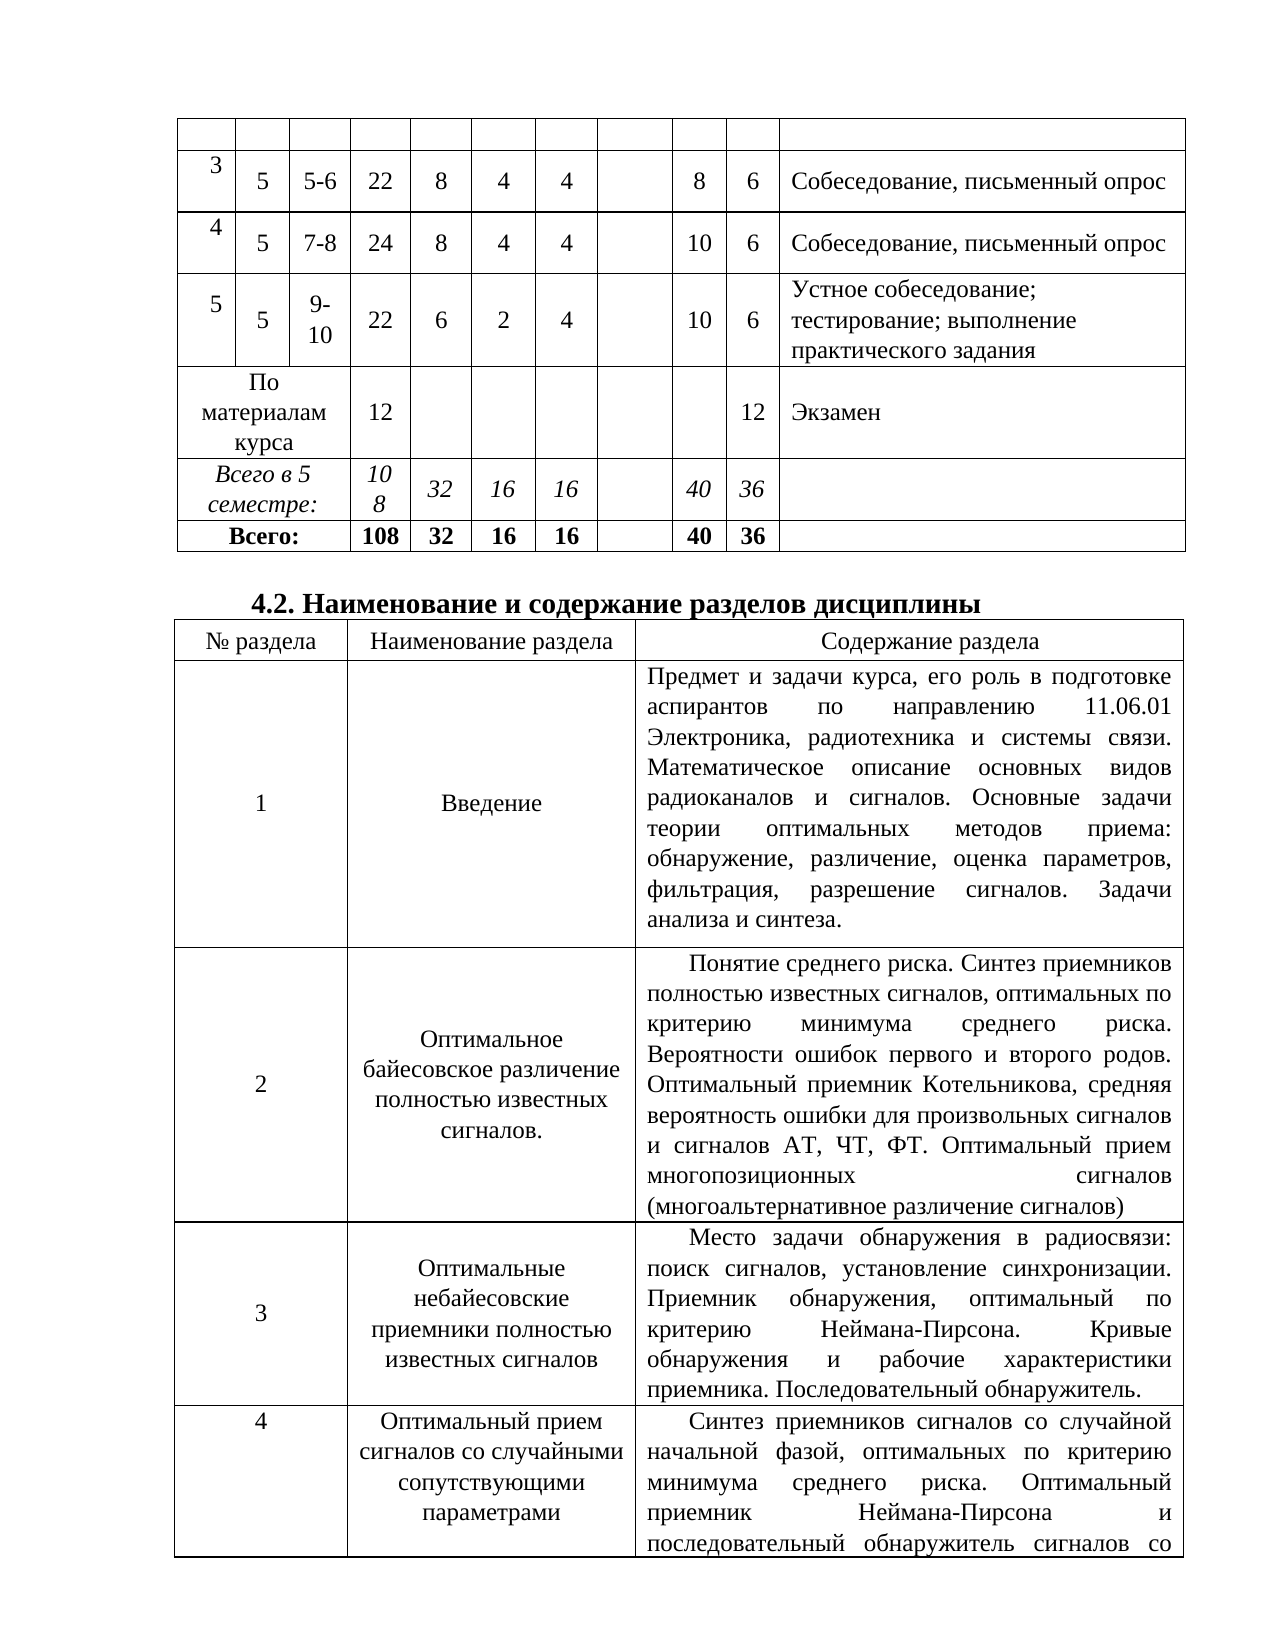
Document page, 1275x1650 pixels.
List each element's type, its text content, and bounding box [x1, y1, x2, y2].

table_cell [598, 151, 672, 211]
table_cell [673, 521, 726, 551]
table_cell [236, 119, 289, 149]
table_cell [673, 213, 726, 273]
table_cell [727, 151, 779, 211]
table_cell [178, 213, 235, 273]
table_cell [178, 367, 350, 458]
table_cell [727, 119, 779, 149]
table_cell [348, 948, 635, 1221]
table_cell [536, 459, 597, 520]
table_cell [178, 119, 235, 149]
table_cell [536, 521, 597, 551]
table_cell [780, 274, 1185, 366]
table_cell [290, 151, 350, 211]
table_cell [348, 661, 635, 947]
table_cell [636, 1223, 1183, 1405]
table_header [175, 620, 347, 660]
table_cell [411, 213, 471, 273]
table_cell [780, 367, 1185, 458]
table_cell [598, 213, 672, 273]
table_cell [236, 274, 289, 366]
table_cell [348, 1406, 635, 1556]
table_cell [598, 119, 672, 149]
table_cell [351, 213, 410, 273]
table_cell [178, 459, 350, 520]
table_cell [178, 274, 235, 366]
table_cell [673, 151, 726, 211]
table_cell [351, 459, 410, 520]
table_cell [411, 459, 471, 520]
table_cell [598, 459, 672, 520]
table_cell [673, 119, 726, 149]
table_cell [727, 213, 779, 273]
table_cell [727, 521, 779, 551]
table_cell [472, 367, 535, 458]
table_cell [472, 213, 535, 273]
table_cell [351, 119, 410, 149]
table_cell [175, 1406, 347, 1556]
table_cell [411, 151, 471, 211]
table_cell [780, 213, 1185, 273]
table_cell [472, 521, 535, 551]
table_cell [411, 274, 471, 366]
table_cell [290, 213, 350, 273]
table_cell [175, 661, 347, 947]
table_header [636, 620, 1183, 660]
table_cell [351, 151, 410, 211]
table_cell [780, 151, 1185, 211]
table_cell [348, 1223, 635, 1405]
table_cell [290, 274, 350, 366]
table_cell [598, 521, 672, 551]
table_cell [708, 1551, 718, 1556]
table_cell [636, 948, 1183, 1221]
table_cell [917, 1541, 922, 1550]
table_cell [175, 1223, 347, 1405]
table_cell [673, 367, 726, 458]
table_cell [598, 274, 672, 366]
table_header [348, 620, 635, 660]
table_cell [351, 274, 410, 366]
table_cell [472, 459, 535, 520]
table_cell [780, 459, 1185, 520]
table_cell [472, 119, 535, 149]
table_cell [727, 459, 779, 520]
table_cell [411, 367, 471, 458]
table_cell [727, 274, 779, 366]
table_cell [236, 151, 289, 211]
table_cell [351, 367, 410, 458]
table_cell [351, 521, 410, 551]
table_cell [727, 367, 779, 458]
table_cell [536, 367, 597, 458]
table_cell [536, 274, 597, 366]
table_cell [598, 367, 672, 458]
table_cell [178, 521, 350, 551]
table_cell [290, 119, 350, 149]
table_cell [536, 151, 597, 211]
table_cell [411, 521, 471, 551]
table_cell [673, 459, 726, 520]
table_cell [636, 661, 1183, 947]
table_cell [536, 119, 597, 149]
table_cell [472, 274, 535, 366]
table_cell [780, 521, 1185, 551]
text 4.2. Наименование и содержание разделов дисциплины [177, 586, 1186, 619]
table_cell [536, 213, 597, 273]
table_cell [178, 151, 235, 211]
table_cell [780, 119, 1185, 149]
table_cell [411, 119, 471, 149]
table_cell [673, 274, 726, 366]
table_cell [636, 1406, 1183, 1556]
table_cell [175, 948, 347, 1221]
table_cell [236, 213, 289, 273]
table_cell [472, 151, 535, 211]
